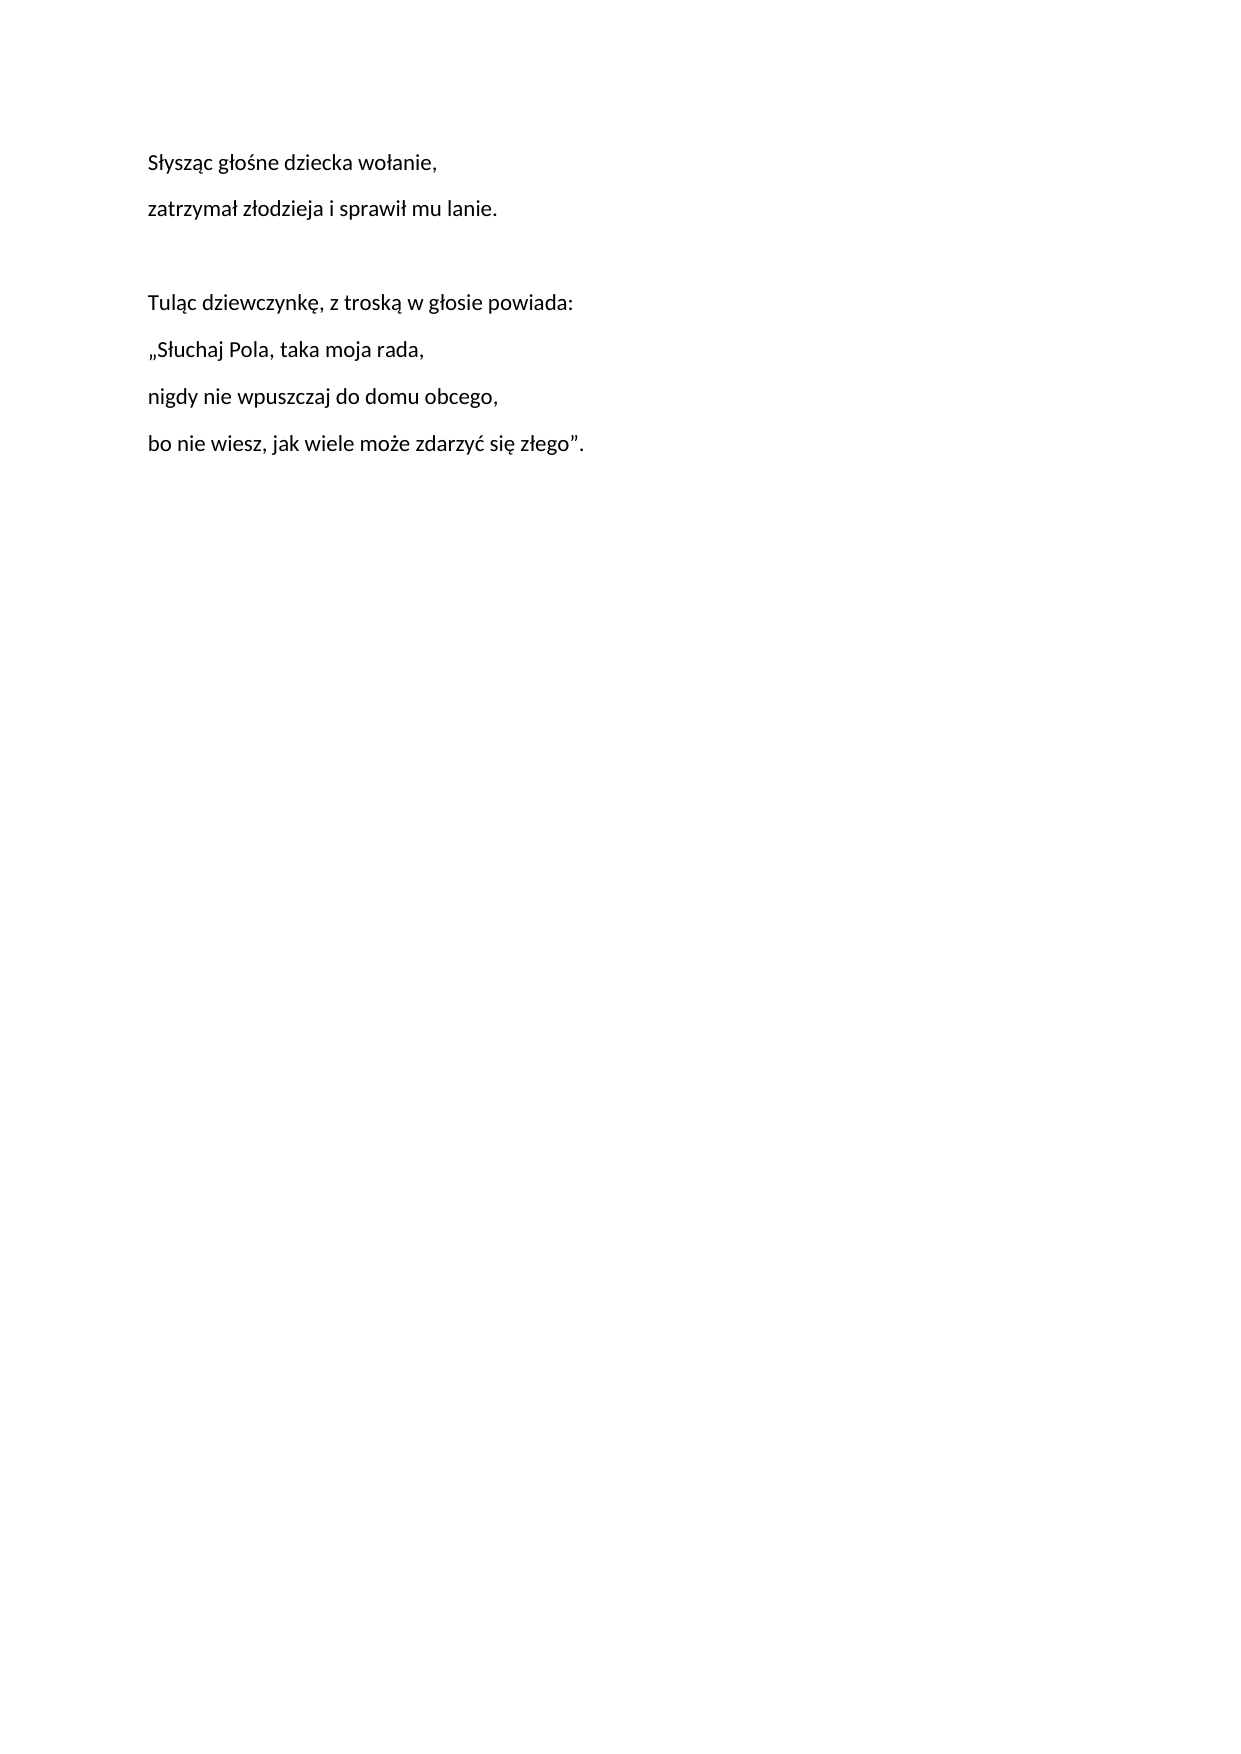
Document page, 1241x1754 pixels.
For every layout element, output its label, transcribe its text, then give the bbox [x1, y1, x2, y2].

text Tuląc dziewczynkę, z troską w głosie powiada: [148, 288, 1093, 316]
text Słysząc głośne dziecka wołanie, [148, 148, 1093, 176]
text „Słuchaj Pola, taka moja rada, [148, 335, 1093, 363]
text bo nie wiesz, jak wiele może zdarzyć się złego”. [148, 429, 1093, 457]
text zatrzymał złodzieja i sprawił mu lanie. [148, 194, 1093, 222]
text nigdy nie wpuszczaj do domu obcego, [148, 382, 1093, 410]
